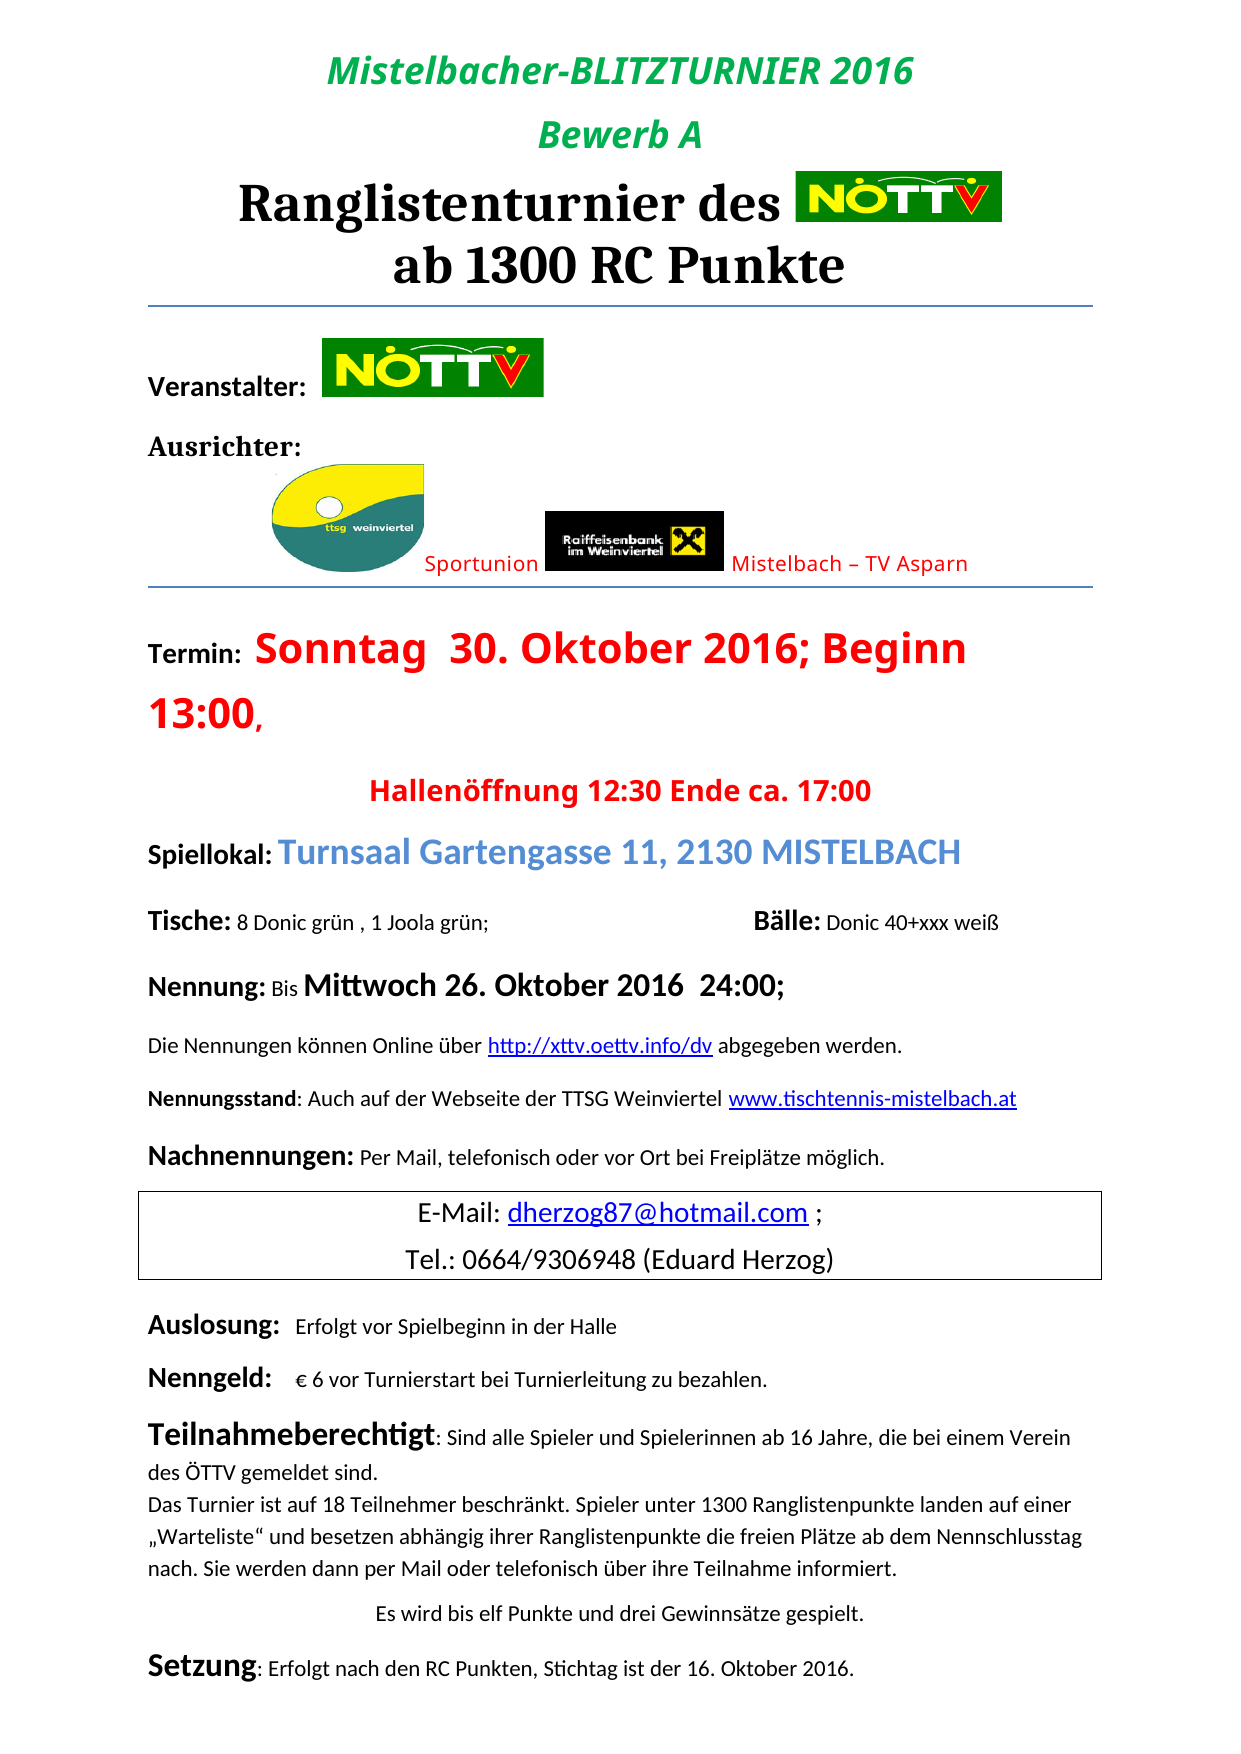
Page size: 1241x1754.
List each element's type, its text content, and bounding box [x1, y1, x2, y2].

text Tel.: 0664/9306948 (Eduard Herzog) [139, 1238, 1101, 1279]
title Ausrichter: [148, 430, 1093, 463]
text Bewerb A [148, 108, 1093, 159]
text Setzung: Erfolgt nach den RC Punkten, Stichtag ist der 16. Oktober 2016. [148, 1644, 1093, 1684]
text Mistelbacher-BLITZTURNIER 2016 [148, 44, 1093, 95]
text E-Mail: dherzog87@hotmail.com ; [139, 1192, 1101, 1229]
text Hallenöffnung 12:30 Ende ca. 17:00 [148, 770, 1093, 810]
text Nennung: Bis Mittwoch 26. Oktober 2016 24:00; [148, 964, 1093, 1004]
title Ranglistenturnier des [148, 171, 1093, 235]
text Nennungsstand: Auch auf der Webseite der TTSG Weinviertel www.tischtennis-mistelbach.at [148, 1084, 1093, 1112]
text Es wird bis elf Punkte und drei Gewinnsätze gespielt. [148, 1599, 1093, 1627]
title ab 1300 RC Punkte [148, 235, 1093, 305]
text Die Nennungen können Online über http://xttv.oettv.info/dv abgegeben werden. [148, 1031, 1093, 1059]
text Termin: Sonntag 30. Oktober 2016; Beginn 13:00, [148, 619, 1093, 741]
title Sportunion Mistelbach – TV Asparn [148, 463, 1093, 586]
text Nachnennungen: Per Mail, telefonisch oder vor Ort bei Freiplätze möglich. [148, 1137, 1093, 1173]
picture [545, 511, 726, 572]
picture [271, 463, 425, 572]
text Spiellokal: Turnsaal Gartengasse 11, 2130 MISTELBACH [148, 828, 1093, 874]
text Veranstalter: [148, 339, 1093, 404]
text Teilnahmeberechtigt: Sind alle Spieler und Spielerinnen ab 16 Jahre, die bei einem Verein des ÖTTV gemeldet sind. Das Turnier ist auf 18 Teilnehmer beschränkt. Spieler unter 1300 Ranglistenpunkte landen auf einer „Warteliste“ und besetzen abhängig ihrer Ranglistenpunkte die freien Plätze ab dem Nennschlusstag nach. Sie werden dann per Mail oder telefonisch über ihre Teilnahme informiert. [148, 1413, 1093, 1582]
text Auslosung: Erfolgt vor Spielbeginn in der Halle [148, 1306, 1093, 1342]
text Nenngeld: € 6 vor Turnierstart bei Turnierleitung zu bezahlen. [148, 1359, 1093, 1395]
text Tische: 8 Donic grün , 1 Joola grün; Bälle: Donic 40+xxx weiß [148, 902, 1093, 937]
picture [795, 171, 1002, 222]
picture [322, 338, 544, 397]
